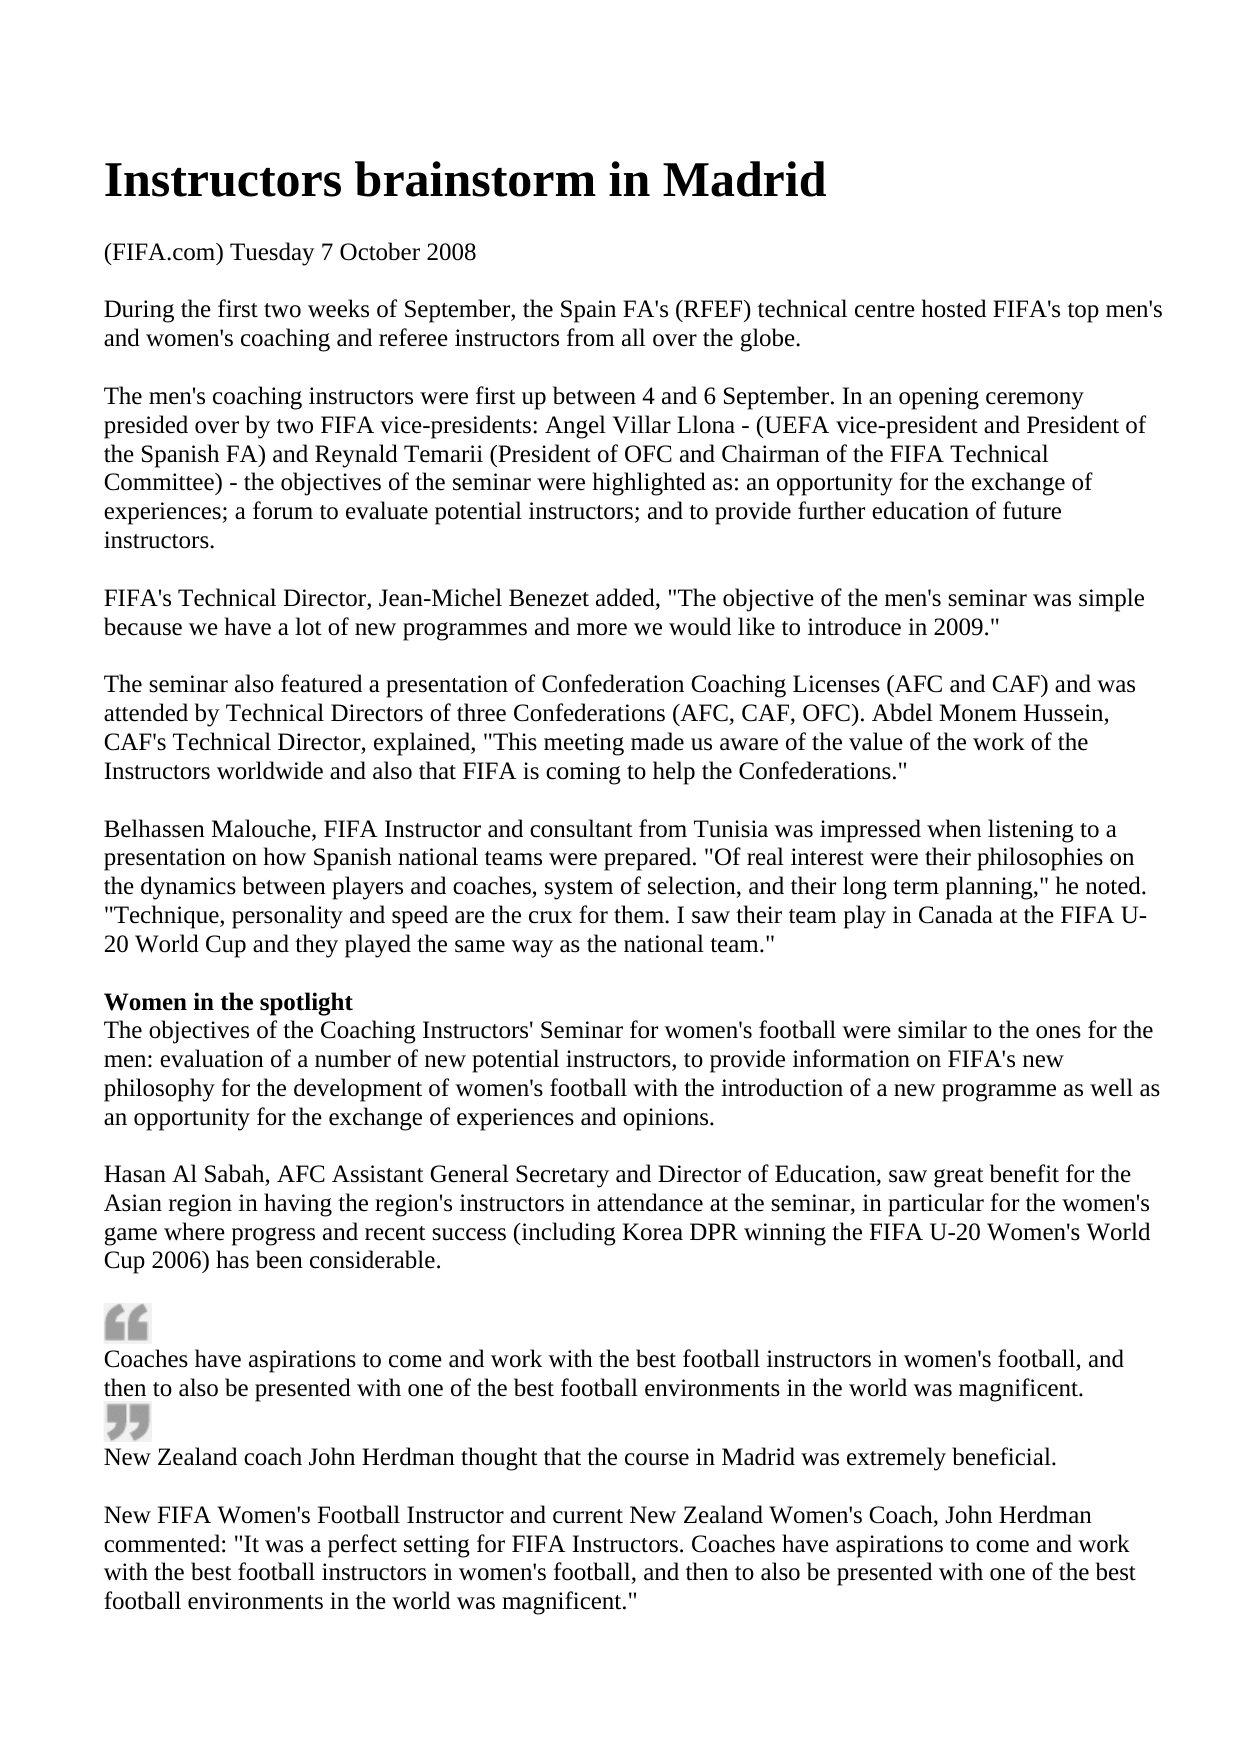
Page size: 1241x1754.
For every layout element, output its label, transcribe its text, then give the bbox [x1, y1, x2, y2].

text (FIFA.com) Tuesday 7 October 2008 [103, 237, 1167, 265]
picture [103, 1401, 152, 1442]
text New FIFA Women's Football Instructor and current New Zealand Women's Coach, John Herdman commented: "It was a perfect setting for FIFA Instructors. Coaches have aspirations to come and work with the best football instructors in women's football, and then to also be presented with one of the best football environments in the world was magnificent." [103, 1500, 1167, 1615]
text Instructors brainstorm in Madrid [103, 150, 1167, 207]
text Women in the spotlight The objectives of the Coaching Instructors' Seminar for women's football were similar to the ones for the men: evaluation of a number of new potential instructors, to provide information on FIFA's new philosophy for the development of women's football with the introduction of a new programme as well as an opportunity for the exchange of experiences and opinions. Hasan Al Sabah, AFC Assistant General Secretary and Director of Education, saw great benefit for the Asian region in having the region's instructors in attendance at the seminar, in particular for the women's game where progress and recent success (including Korea DPR winning the FIFA U-20 Women's World Cup 2006) has been considerable. [103, 987, 1167, 1274]
text During the first two weeks of September, the Spain FA's (RFEF) technical centre hosted FIFA's top men's and women's coaching and referee instructors from all over the globe. [103, 294, 1167, 352]
text FIFA's Technical Director, Jean-Michel Benezet added, "The objective of the men's seminar was simple because we have a lot of new programmes and more we would like to introduce in 2009." [103, 583, 1167, 640]
text The men's coaching instructors were first up between 4 and 6 September. In an opening ceremony presided over by two FIFA vice-presidents: Angel Villar Llona - (UEFA vice-president and President of the Spanish FA) and Reynald Temarii (President of OFC and Chairman of the FIFA Technical Committee) - the objectives of the seminar were highlighted as: an opportunity for the exchange of experiences; a forum to evaluate potential instructors; and to provide further education of future instructors. [103, 381, 1167, 554]
text The seminar also featured a presentation of Confederation Coaching Licenses (AFC and CAF) and was attended by Technical Directors of three Confederations (AFC, CAF, OFC). Abdel Monem Hussein, CAF's Technical Director, explained, "This meeting made us aware of the value of the work of the Instructors worldwide and also that FIFA is coming to help the Confederations." [103, 669, 1167, 784]
text Coaches have aspirations to come and work with the best football instructors in women's football, and then to also be presented with one of the best football environments in the world was magnificent. [103, 1344, 1167, 1401]
picture [103, 1303, 152, 1344]
text New Zealand coach John Herdman thought that the course in Madrid was extremely beneficial. [103, 1442, 1167, 1471]
text Belhassen Malouche, FIFA Instructor and consultant from Tunisia was impressed when listening to a presentation on how Spanish national teams were prepared. "Of real interest were their philosophies on the dynamics between players and coaches, system of selection, and their long term planning," he noted. "Technique, personality and speed are the crux for them. I saw their team play in Canada at the FIFA U-20 World Cup and they played the same way as the national team." [103, 814, 1167, 957]
